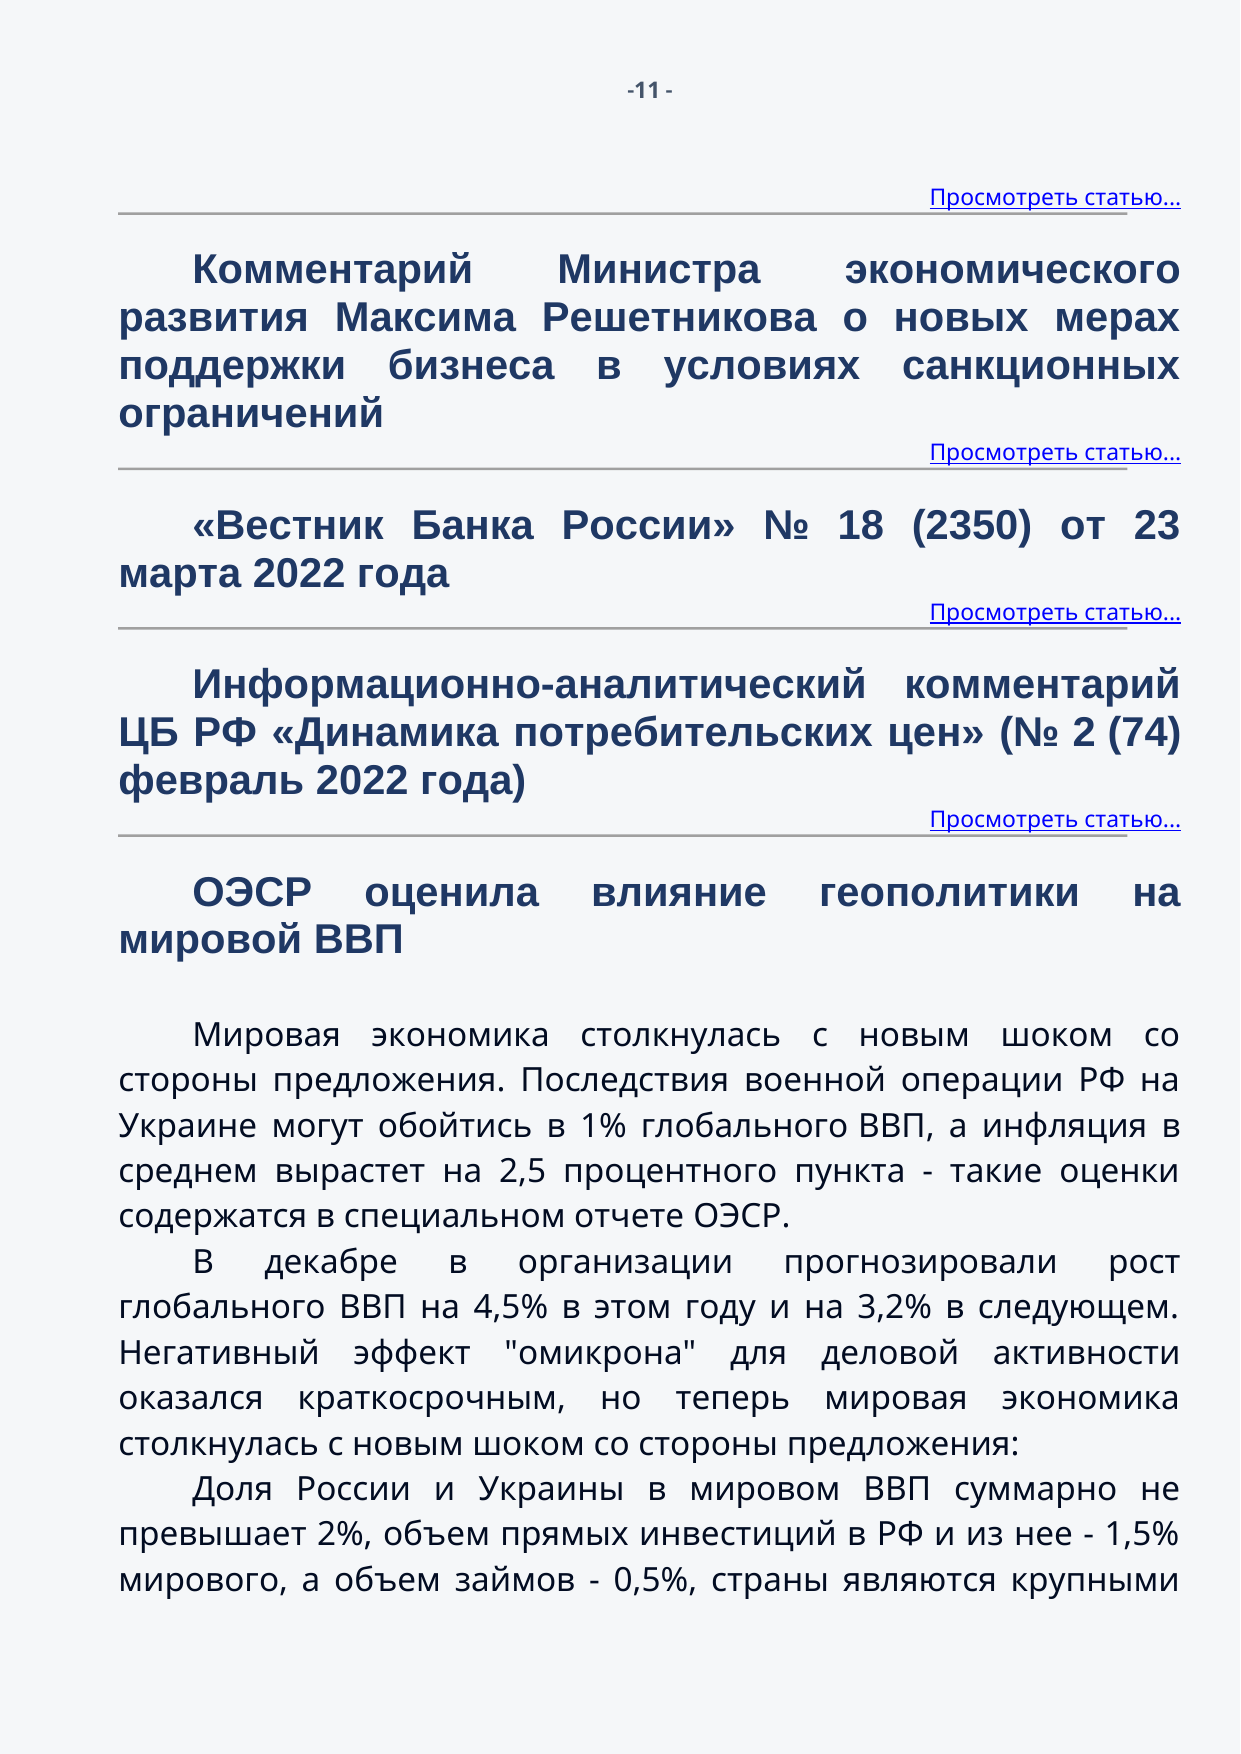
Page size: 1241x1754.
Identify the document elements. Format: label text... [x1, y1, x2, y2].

subtitle Информационно-аналитический комментарий ЦБ РФ «Динамика потребительских цен» (№ 2 (74) февраль 2022 года) [118, 659, 1181, 803]
subtitle Комментарий Министра экономического развития Максима Решетникова о новых мерах поддержки бизнеса в условиях санкционных ограничений [118, 245, 1181, 436]
subtitle «Вестник Банка России» № 18 (2350) от 23 марта 2022 года [118, 500, 1181, 596]
subtitle ОЭСР оценила влияние геополитики на мировой ВВП [118, 867, 1181, 963]
subtitle Просмотреть статью... [118, 436, 1181, 468]
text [118, 1465, 1181, 1601]
subtitle Просмотреть статью... [118, 803, 1181, 834]
text Мировая экономика столкнулась с новым шоком со стороны предложения. Последствия военной операции РФ на Украине могут обойтись в 1% глобального ВВП, а инфляция в среднем вырастет на 2,5 процентного пункта - такие оценки содержатся в специальном отчете ОЭСР. [118, 1011, 1181, 1238]
subtitle Просмотреть статью... [118, 181, 1181, 212]
text В декабре в организации прогнозировали рост глобального ВВП на 4,5% в этом году и на 3,2% в следующем. Негативный эффект "омикрона" для деловой активности оказался краткосрочным, но теперь мировая экономика столкнулась с новым шоком со стороны предложения: [118, 1238, 1181, 1465]
subtitle Просмотреть статью... [118, 596, 1181, 627]
